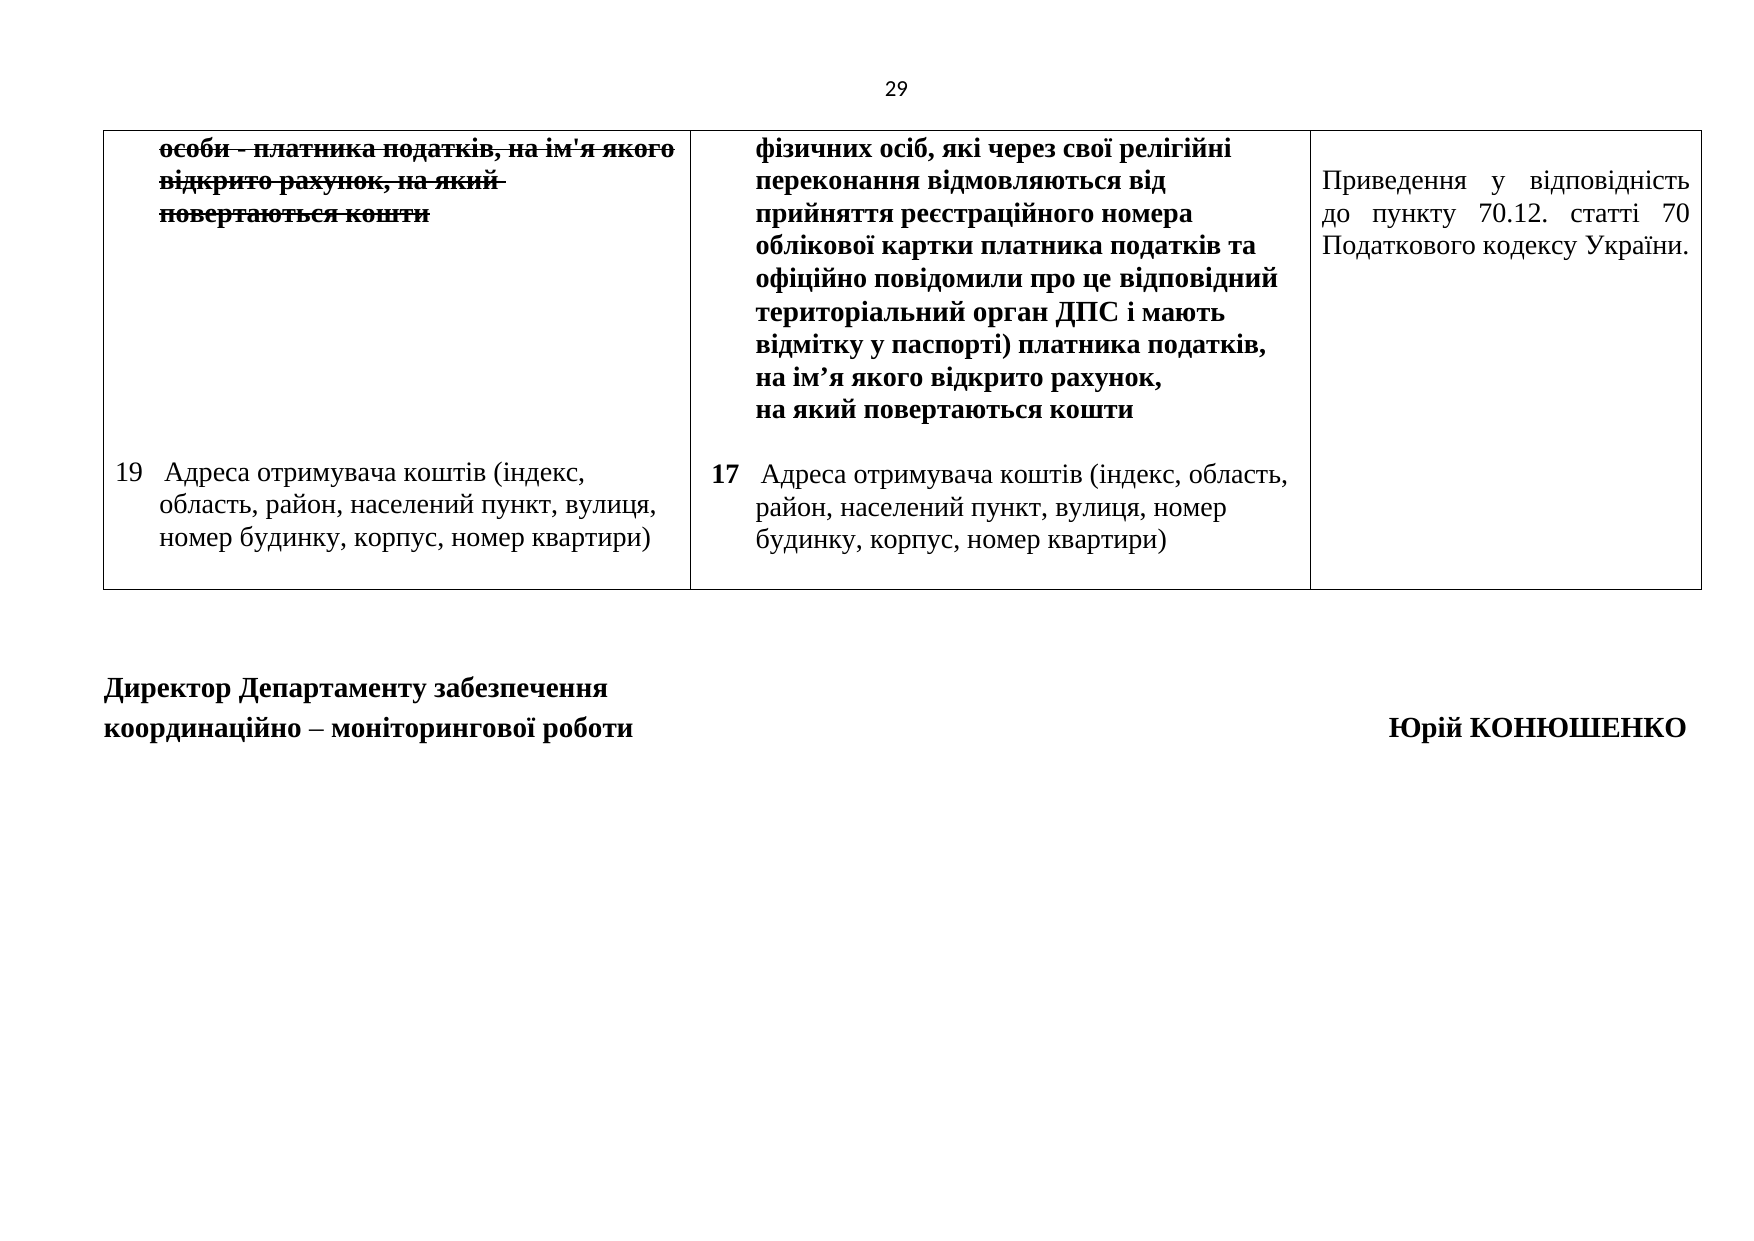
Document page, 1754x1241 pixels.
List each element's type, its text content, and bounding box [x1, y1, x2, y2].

table_header Юрій КОНЮШЕНКО [724, 590, 1698, 750]
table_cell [1311, 131, 1701, 589]
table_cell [691, 131, 1310, 589]
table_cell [104, 131, 690, 589]
table_header Директор Департаменту забезпечення координаційно – моніторингової роботи [92, 590, 723, 750]
